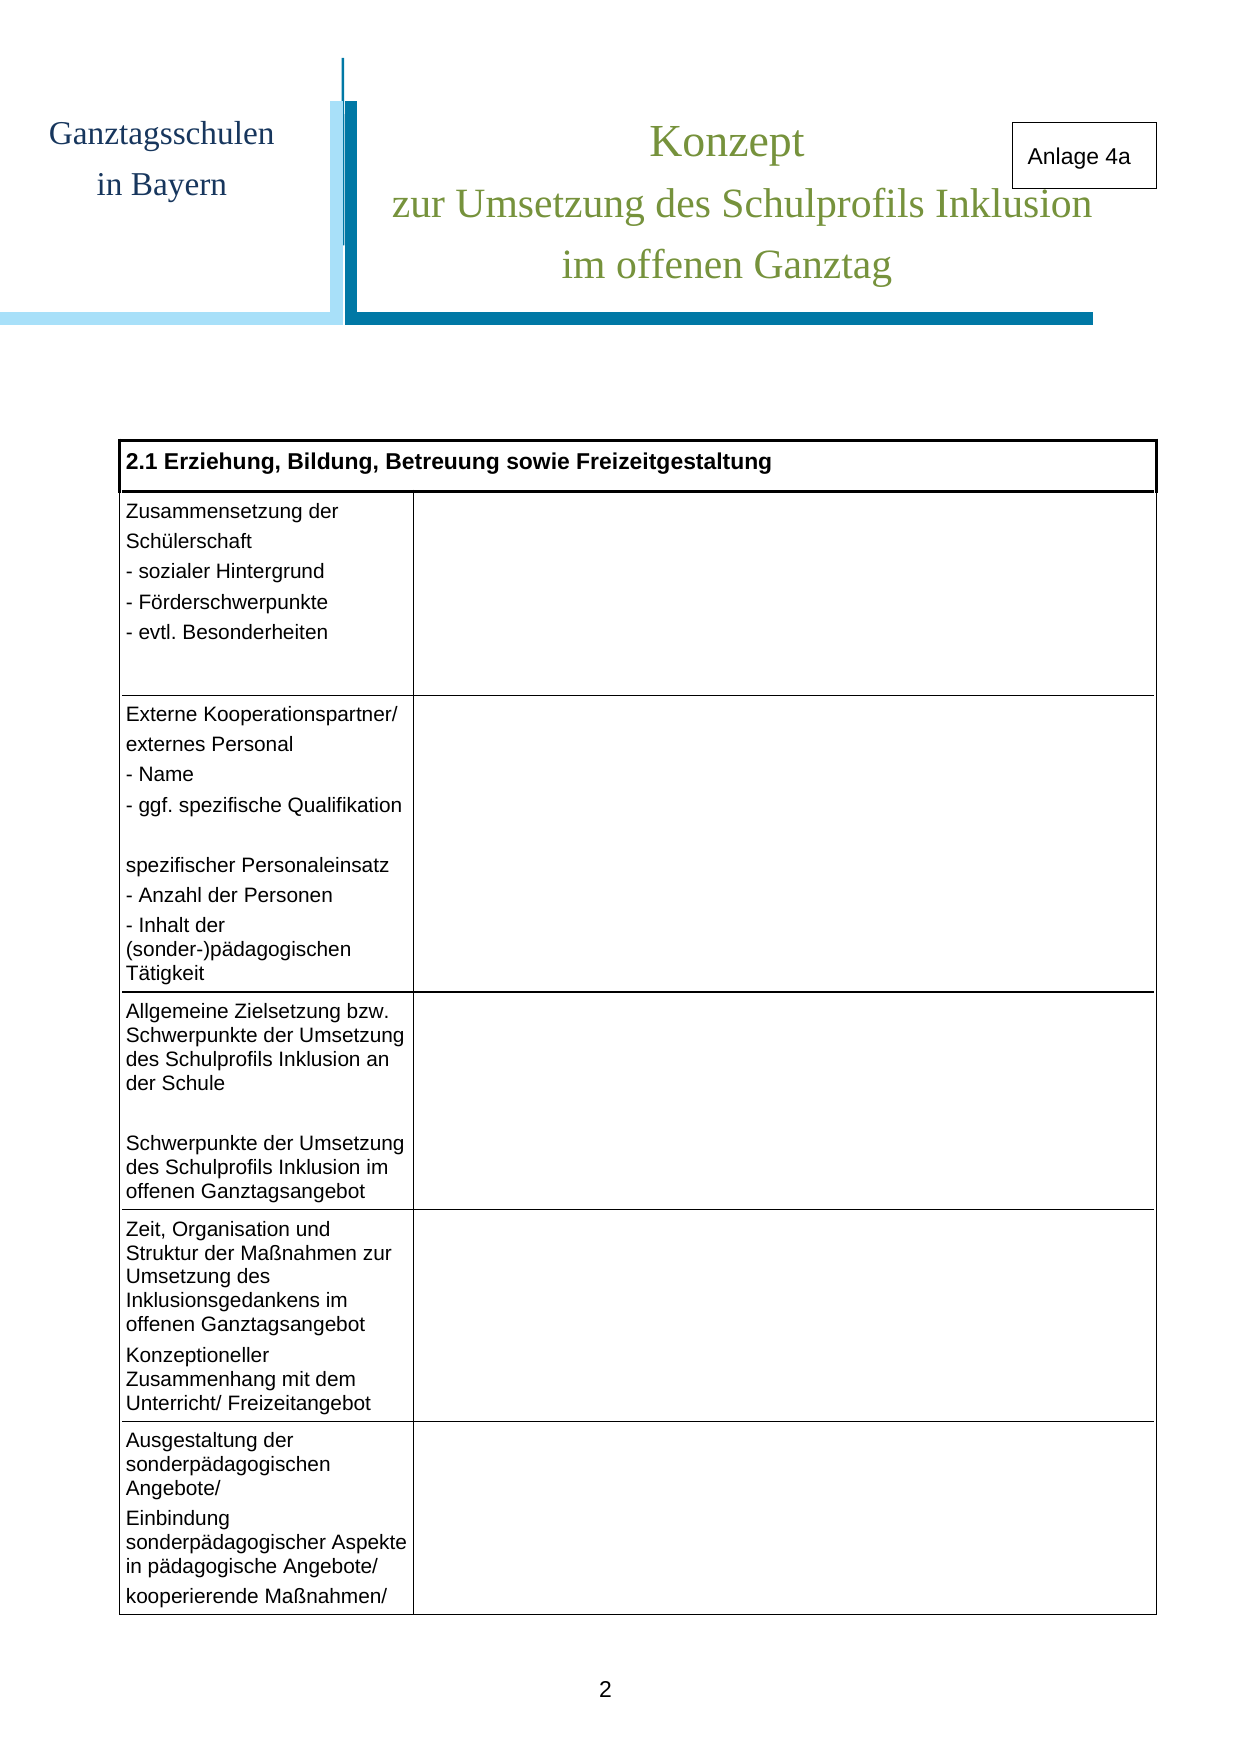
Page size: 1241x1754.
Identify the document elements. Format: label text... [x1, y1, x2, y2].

table_cell [414, 695, 1156, 991]
table_cell [414, 1209, 1156, 1421]
table_cell Zusammensetzung der Schülerschaft - sozialer Hintergrund - Förderschwerpunkte - evtl. Besonderheiten [120, 490, 413, 694]
table_cell Allgemeine Zielsetzung bzw. Schwerpunkte der Umsetzung des Schulprofils Inklusion an der Schule Schwerpunkte der Umsetzung des Schulprofils Inklusion im offenen Ganztagsangebot [120, 991, 413, 1209]
table_header 2.1 Erziehung, Bildung, Betreuung sowie Freizeitgestaltung [121, 442, 1155, 489]
table_cell [414, 1421, 1156, 1614]
table_cell [414, 991, 1156, 1209]
table_cell Externe Kooperationspartner/ externes Personal - Name - ggf. spezifische Qualifikation spezifischer Personaleinsatz - Anzahl der Personen - Inhalt der (sonder-)pädagogischen Tätigkeit [120, 695, 413, 991]
table_cell Zeit, Organisation und Struktur der Maßnahmen zur Umsetzung des Inklusionsgedankens im offenen Ganztagsangebot Konzeptioneller Zusammenhang mit dem Unterricht/ Freizeitangebot [120, 1209, 413, 1421]
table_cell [120, 1421, 413, 1614]
table_cell [414, 490, 1156, 694]
